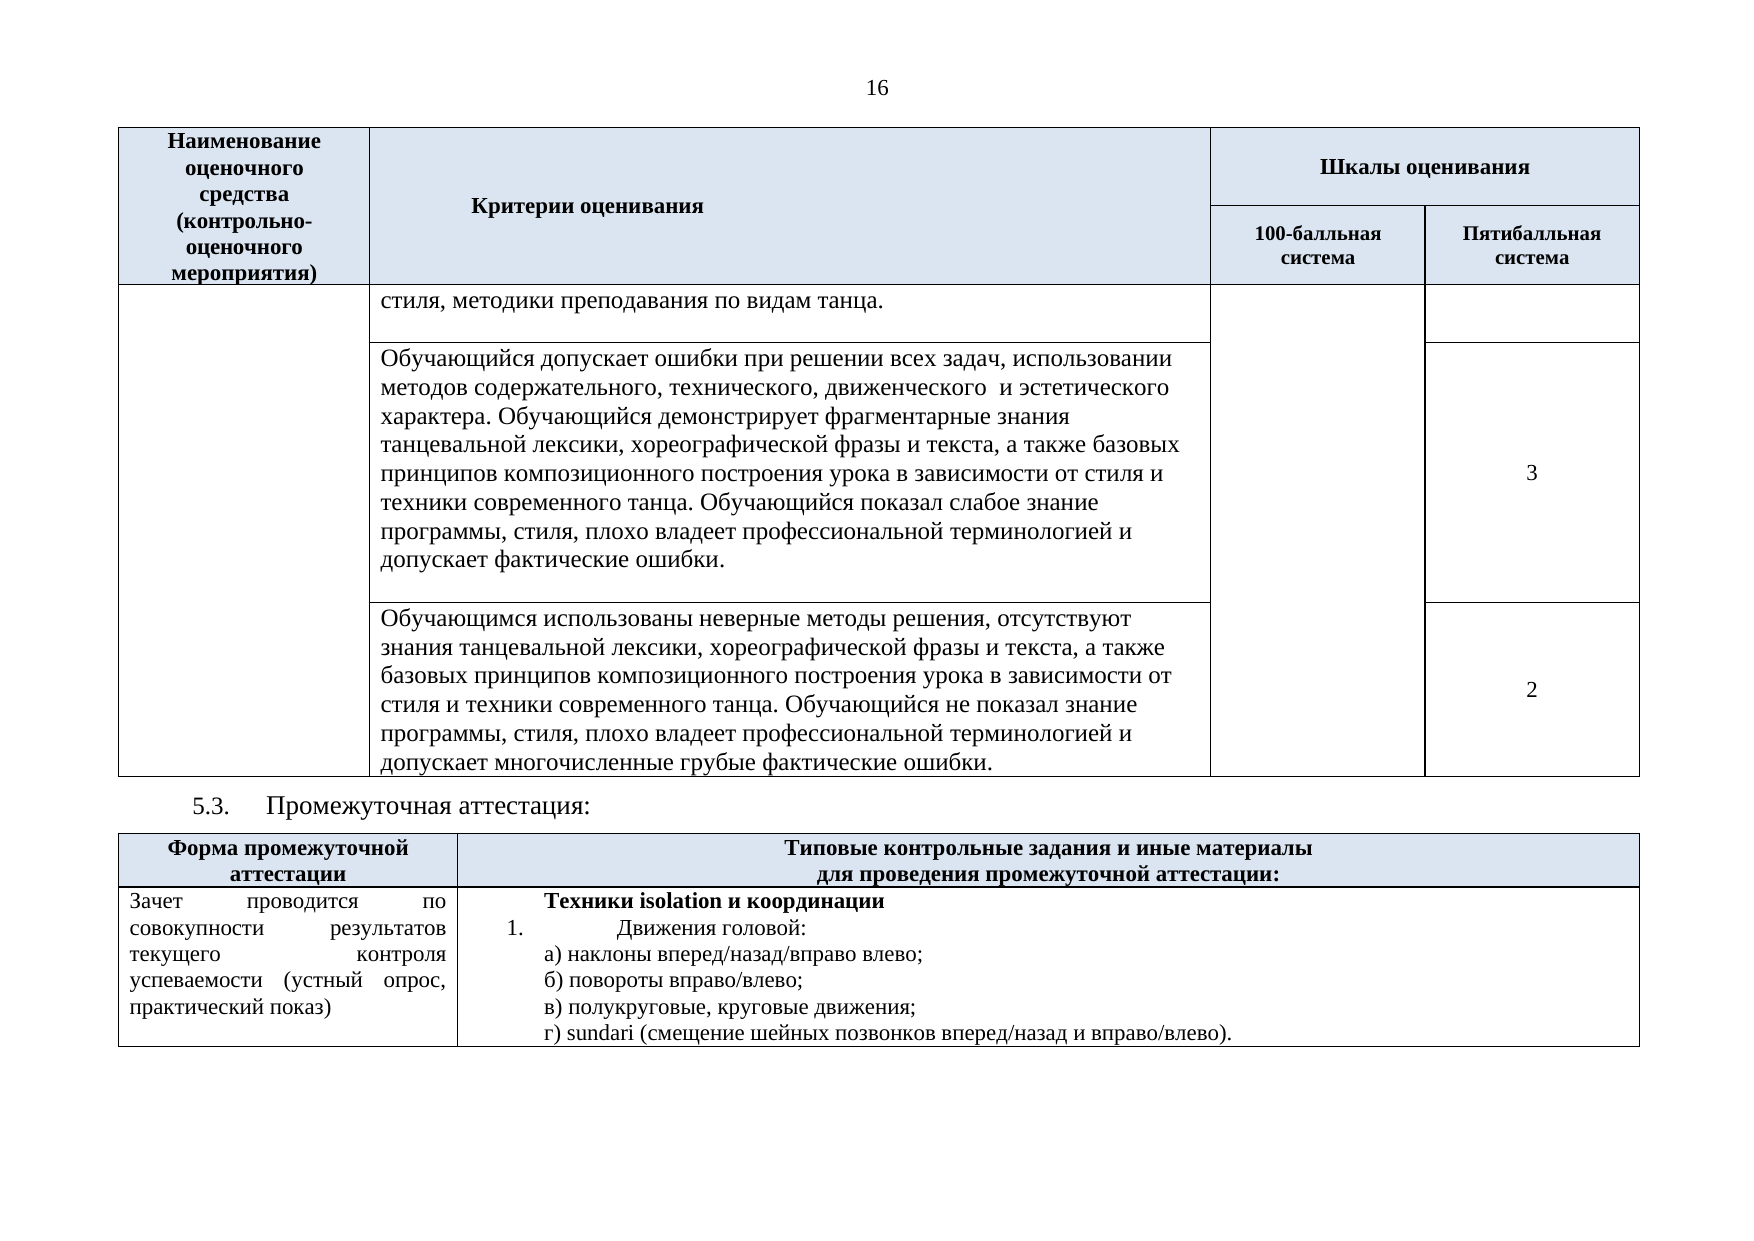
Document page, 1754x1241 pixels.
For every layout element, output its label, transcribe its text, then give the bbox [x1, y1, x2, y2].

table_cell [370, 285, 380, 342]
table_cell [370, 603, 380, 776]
table_cell 2 [1426, 603, 1639, 776]
table_header Наименование оценочного средства (контрольно-оценочного мероприятия) [119, 128, 369, 284]
table_cell Пятибалльная система [1426, 206, 1639, 284]
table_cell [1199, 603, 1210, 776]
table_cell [119, 888, 457, 1046]
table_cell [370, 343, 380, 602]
subtitle Промежуточная аттестация: [192, 789, 1636, 820]
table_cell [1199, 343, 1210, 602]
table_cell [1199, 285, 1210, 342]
table_cell 3 [1426, 343, 1639, 602]
table_header Форма промежуточной аттестации [119, 834, 457, 886]
table_cell 4 [1426, 285, 1639, 342]
table_cell 100-балльная система [1211, 206, 1424, 284]
table_header Критерии оценивания [370, 128, 1210, 284]
table_header Шкалы оценивания [1211, 128, 1639, 205]
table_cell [458, 888, 1639, 1046]
table_header Типовые контрольные задания и иные материалы для проведения промежуточной аттестации: [458, 834, 1639, 886]
